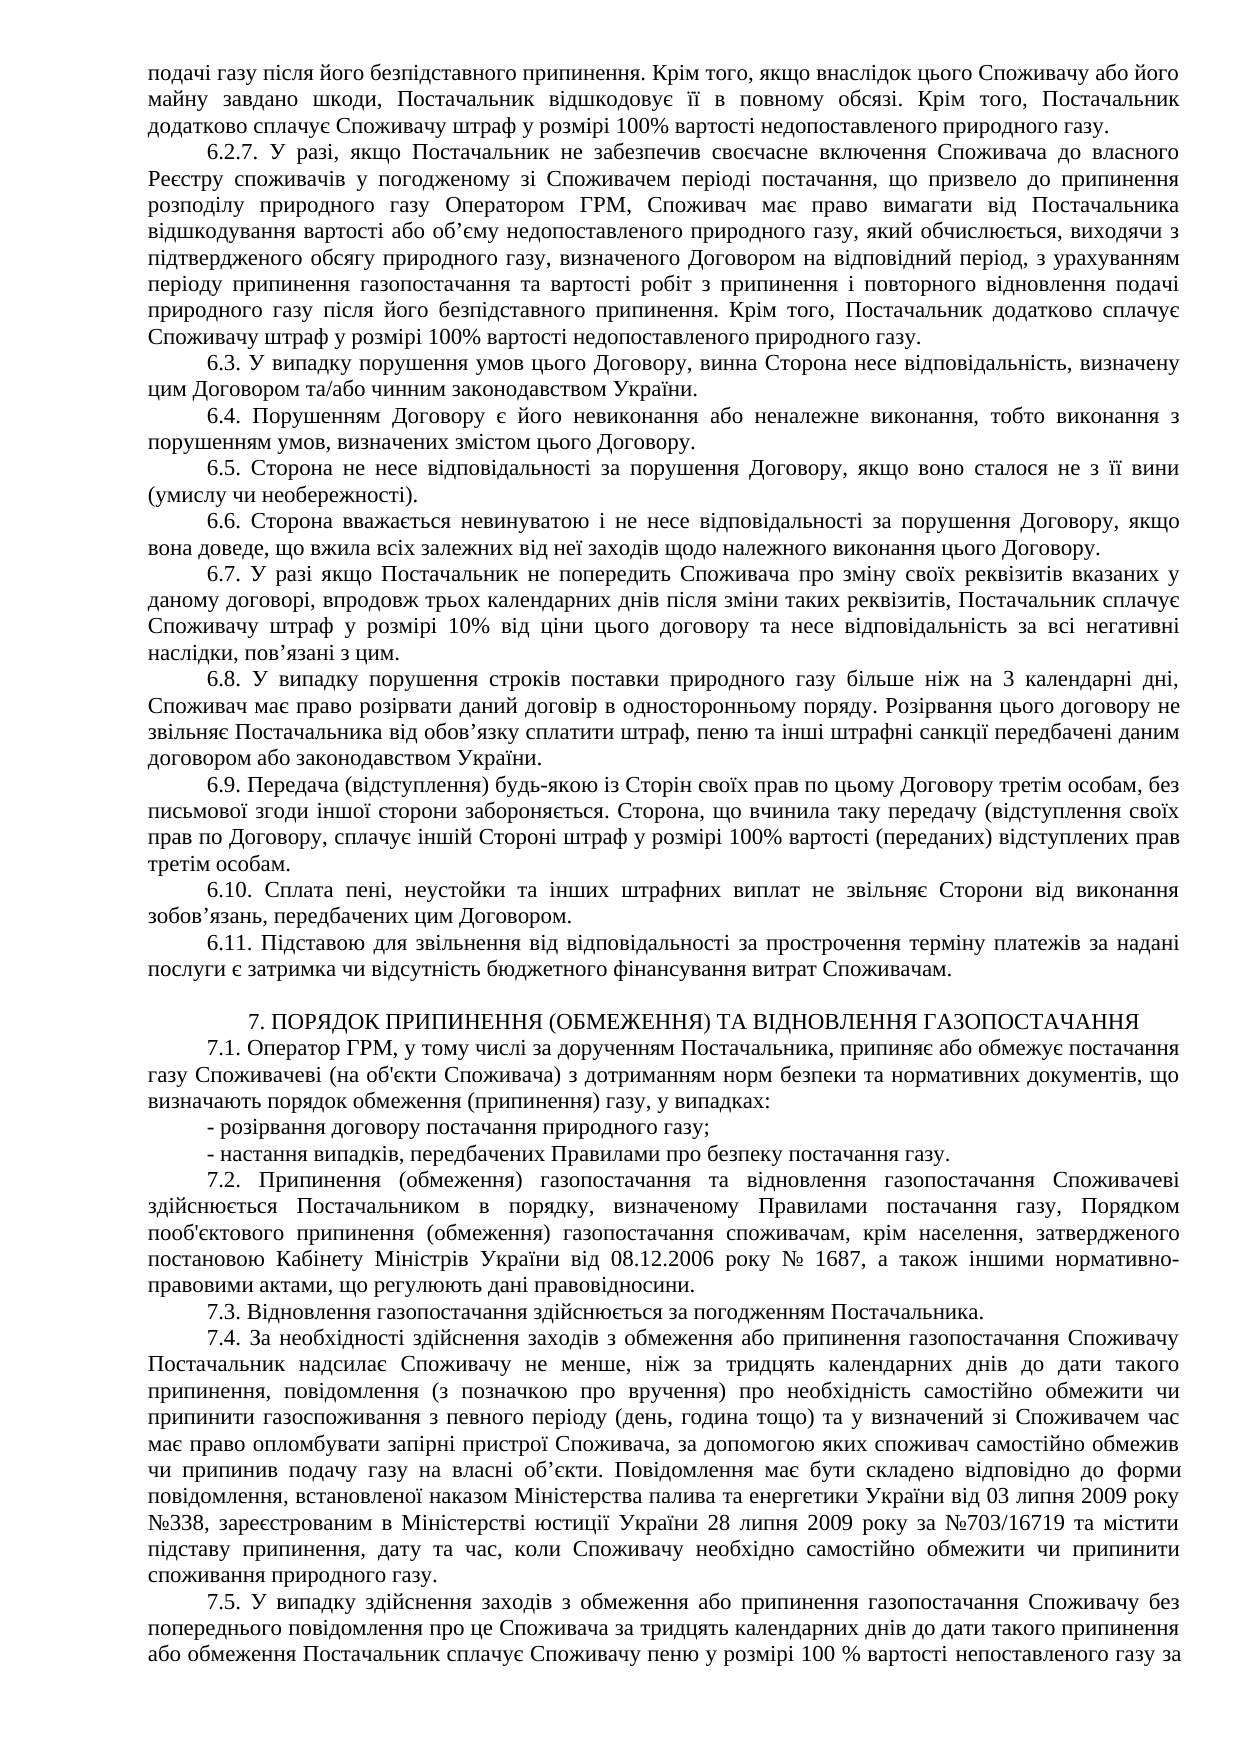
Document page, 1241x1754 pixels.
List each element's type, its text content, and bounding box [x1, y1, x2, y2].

text 7.1. Оператор ГРМ, у тому числі за дорученням Постачальника, припиняє або обмежує постачання газу Споживачеві (на об'єкти Споживача) з дотриманням норм безпеки та нормативних документів, що визначають порядок обмеження (припинення) газу, у випадках: [148, 1034, 1181, 1113]
text - розірвання договору постачання природного газу; [148, 1113, 1181, 1140]
text 6.11. Підставою для звільнення від відповідальності за прострочення терміну платежів за надані послуги є затримка чи відсутність бюджетного фінансування витрат Споживачам. [148, 929, 1181, 982]
text - настання випадків, передбачених Правилами про безпеку постачання газу. [148, 1140, 1181, 1166]
text 6.2.7. У разі, якщо Постачальник не забезпечив своєчасне включення Споживача до власного Реєстру споживачів у погодженому зі Споживачем періоді постачання, що призвело до припинення розподілу природного газу Оператором ГРМ, Споживач має право вимагати від Постачальника відшкодування вартості або об’єму недопоставленого природного газу, який обчислюється, виходячи з підтвердженого обсягу природного газу, визначеного Договором на відповідний період, з урахуванням періоду припинення газопостачання та вартості робіт з припинення і повторного відновлення подачі природного газу після його безпідставного припинення. Крім того, Постачальник додатково сплачує Споживачу штраф у розмірі 100% вартості недопоставленого природного газу. [148, 138, 1181, 349]
text 6.4. Порушенням Договору є його невиконання або неналежне виконання, тобто виконання з порушенням умов, визначених змістом цього Договору. [148, 402, 1181, 454]
text 7. ПОРЯДОК ПРИПИНЕННЯ (ОБМЕЖЕННЯ) ТА ВІДНОВЛЕННЯ ГАЗОПОСТАЧАННЯ [148, 1008, 1181, 1034]
text 7.3. Відновлення газопостачання здійснюється за погодженням Постачальника. [148, 1298, 1181, 1324]
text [148, 1588, 1181, 1667]
text 7.4. За необхідності здійснення заходів з обмеження або припинення газопостачання Споживачу Постачальник надсилає Споживачу не менше, ніж за тридцять календарних днів до дати такого припинення, повідомлення (з позначкою про вручення) про необхідність самостійно обмежити чи припинити газоспоживання з певного періоду (день, година тощо) та у визначений зі Споживачем час має право опломбувати запірні пристрої Споживача, за допомогою яких споживач самостійно обмежив чи припинив подачу газу на власні об’єкти. Повідомлення має бути складено відповідно до форми повідомлення, встановленої наказом Міністерства палива та енергетики України від 03 липня 2009 року №338, зареєстрованим в Міністерстві юстиції України 28 липня 2009 року за №703/16719 та містити підставу припинення, дату та час, коли Споживачу необхідно самостійно обмежити чи припинити споживання природного газу. [148, 1324, 1181, 1588]
text 6.8. У випадку порушення строків поставки природного газу більше ніж на 3 календарні дні, Споживач має право розірвати даний договір в односторонньому поряду. Розірвання цього договору не звільняє Постачальника від обов’язку сплатити штраф, пеню та інші штрафні санкції передбачені даним договором або законодавством України. [148, 665, 1181, 771]
text 6.6. Сторона вважається невинуватою і не несе відповідальності за порушення Договору, якщо вона доведе, що вжила всіх залежних від неї заходів щодо належного виконання цього Договору. [148, 507, 1181, 560]
text 6.5. Сторона не несе відповідальності за порушення Договору, якщо воно сталося не з її вини (умислу чи необережності). [148, 454, 1181, 507]
text 7.2. Припинення (обмеження) газопостачання та відновлення газопостачання Споживачеві здійснюється Постачальником в порядку, визначеному Правилами постачання газу, Порядком пооб'єктового припинення (обмеження) газопостачання споживачам, крім населення, затвердженого постановою Кабінету Міністрів України від 08.12.2006 року № 1687, а також іншими нормативно-правовими актами, що регулюють дані правовідносини. [148, 1166, 1181, 1298]
text 6.9. Передача (відступлення) будь-якою із Сторін своїх прав по цьому Договору третім особам, без письмової згоди іншої сторони забороняється. Сторона, що вчинила таку передачу (відступлення своїх прав по Договору, сплачує іншій Стороні штраф у розмірі 100% вартості (переданих) відступлених прав третім особам. [148, 771, 1181, 876]
text 6.3. У випадку порушення умов цього Договору, винна Сторона несе відповідальність, визначену цим Договором та/або чинним законодавством України. [148, 349, 1181, 402]
text 6.7. У разі якщо Постачальник не попередить Споживача про зміну своїх реквізитів вказаних у даному договорі, впродовж трьох календарних днів після зміни таких реквізитів, Постачальник сплачує Споживачу штраф у розмірі 10% від ціни цього договору та несе відповідальність за всі негативні наслідки, пов’язані з цим. [148, 560, 1181, 665]
text 6.10. Сплата пені, неустойки та інших штрафних виплат не звільняє Сторони від виконання зобов’язань, передбачених цим Договором. [148, 876, 1181, 929]
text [148, 59, 1181, 138]
